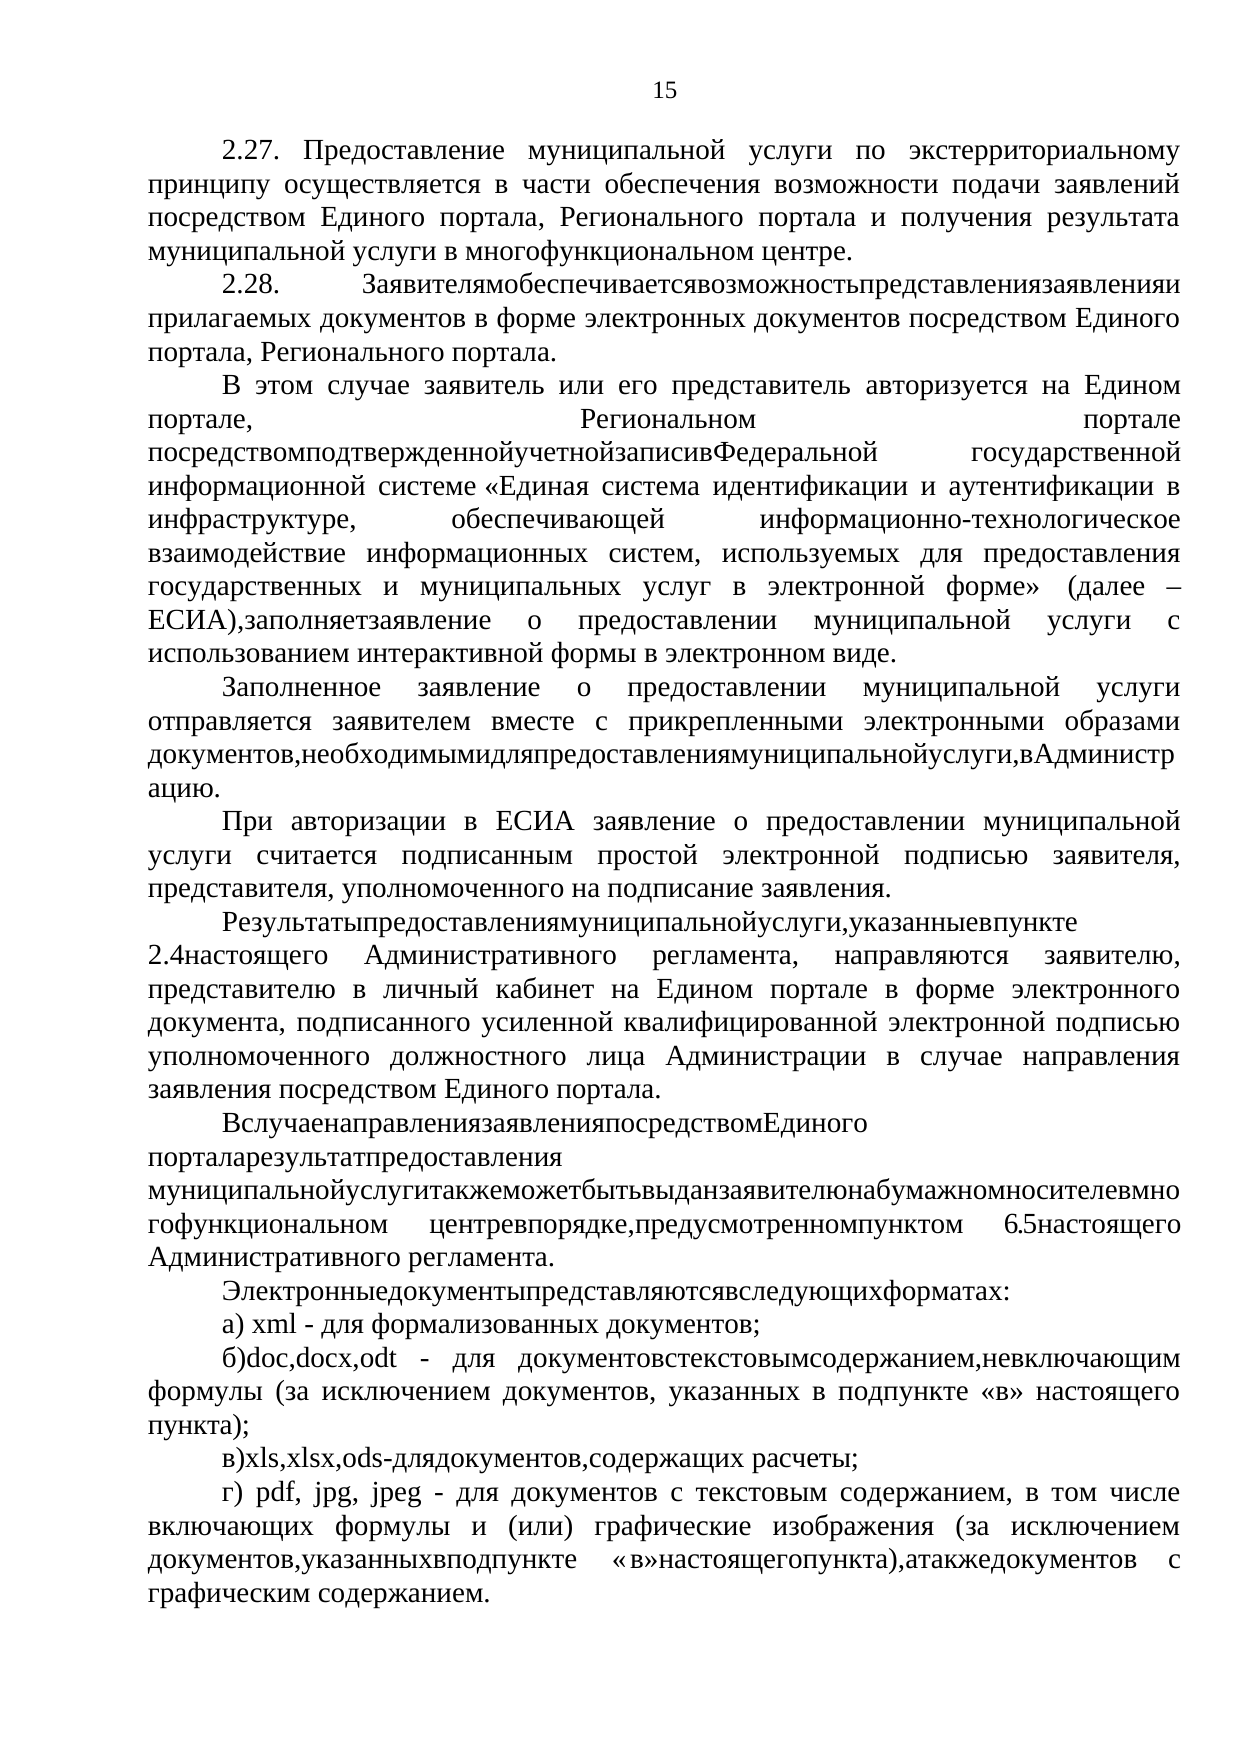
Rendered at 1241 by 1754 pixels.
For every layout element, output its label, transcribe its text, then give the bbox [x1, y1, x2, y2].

text Электронныедокументыпредставляютсявследующихформатах: [148, 1273, 1181, 1306]
text г) pdf, jpg, jpeg - для документов с текстовым содержанием, в том числе включающих формулы и (или) графические изображения (за исключением документов,указанныхвподпункте «в»настоящегопункта),атакжедокументов с графическим содержанием. [148, 1474, 1181, 1608]
text Заполненное заявление о предоставлении муниципальной услуги отправляется заявителем вместе с прикрепленными электронными образами документов,необходимымидляпредоставлениямуниципальнойуслуги,вАдминистрацию. [148, 669, 1181, 803]
text ВслучаенаправлениязаявленияпосредствомЕдиного порталарезультатпредоставления муниципальнойуслугитакжеможетбытьвыданзаявителюнабумажномносителевмногофункциональном центревпорядке,предусмотренномпунктом 6.5настоящего Административного регламента. [148, 1105, 1181, 1273]
text 2.28. Заявителямобеспечиваетсявозможностьпредставлениязаявленияи прилагаемых документов в форме электронных документов посредством Единого портала, Регионального портала. [148, 267, 1181, 367]
text а) xml - для формализованных документов; [148, 1306, 1181, 1340]
text в)xls,xlsx,ods-длядокументов,содержащих расчеты; [148, 1441, 1181, 1474]
text б)doc,docx,odt - для документовстекстовымсодержанием,невключающим формулы (за исключением документов, указанных в подпункте «в» настоящего пункта); [148, 1340, 1181, 1441]
text В этом случае заявитель или его представитель авторизуется на Едином портале, Региональном портале посредствомподтвержденнойучетнойзаписивФедеральной государственной информационной системе «Единая система идентификации и аутентификации в инфраструктуре, обеспечивающей информационно-технологическое взаимодействие информационных систем, используемых для предоставления государственных и муниципальных услуг в электронной форме» (далее – ЕСИА),заполняетзаявление о предоставлении муниципальной услуги с использованием интерактивной формы в электронном виде. [148, 367, 1181, 468]
text При авторизации в ЕСИА заявление о предоставлении муниципальной услуги считается подписанным простой электронной подписью заявителя, представителя, уполномоченного на подписание заявления. [148, 803, 1181, 904]
text 2.27. Предоставление муниципальной услуги по экстерриториальному принципу осуществляется в части обеспечения возможности подачи заявлений посредством Единого портала, Регионального портала и получения результата муниципальной услуги в многофункциональном центре. [148, 132, 1181, 267]
text В этом случае заявитель или его представитель авторизуется на Едином портале, Региональном портале посредствомподтвержденнойучетнойзаписивФедеральной государственной информационной системе «Единая система идентификации и аутентификации в инфраструктуре, обеспечивающей информационно-технологическое взаимодействие информационных систем, используемых для предоставления государственных и муниципальных услуг в электронной форме» (далее – ЕСИА),заполняетзаявление о предоставлении муниципальной услуги с использованием интерактивной формы в электронном виде. [148, 601, 1181, 669]
text Результатыпредоставлениямуниципальнойуслуги,указанныевпункте 2.4настоящего Административного регламента, направляются заявителю, представителю в личный кабинет на Едином портале в форме электронного документа, подписанного усиленной квалифицированной электронной подписью уполномоченного должностного лица Администрации в случае направления заявления посредством Единого портала. [148, 904, 1181, 1105]
